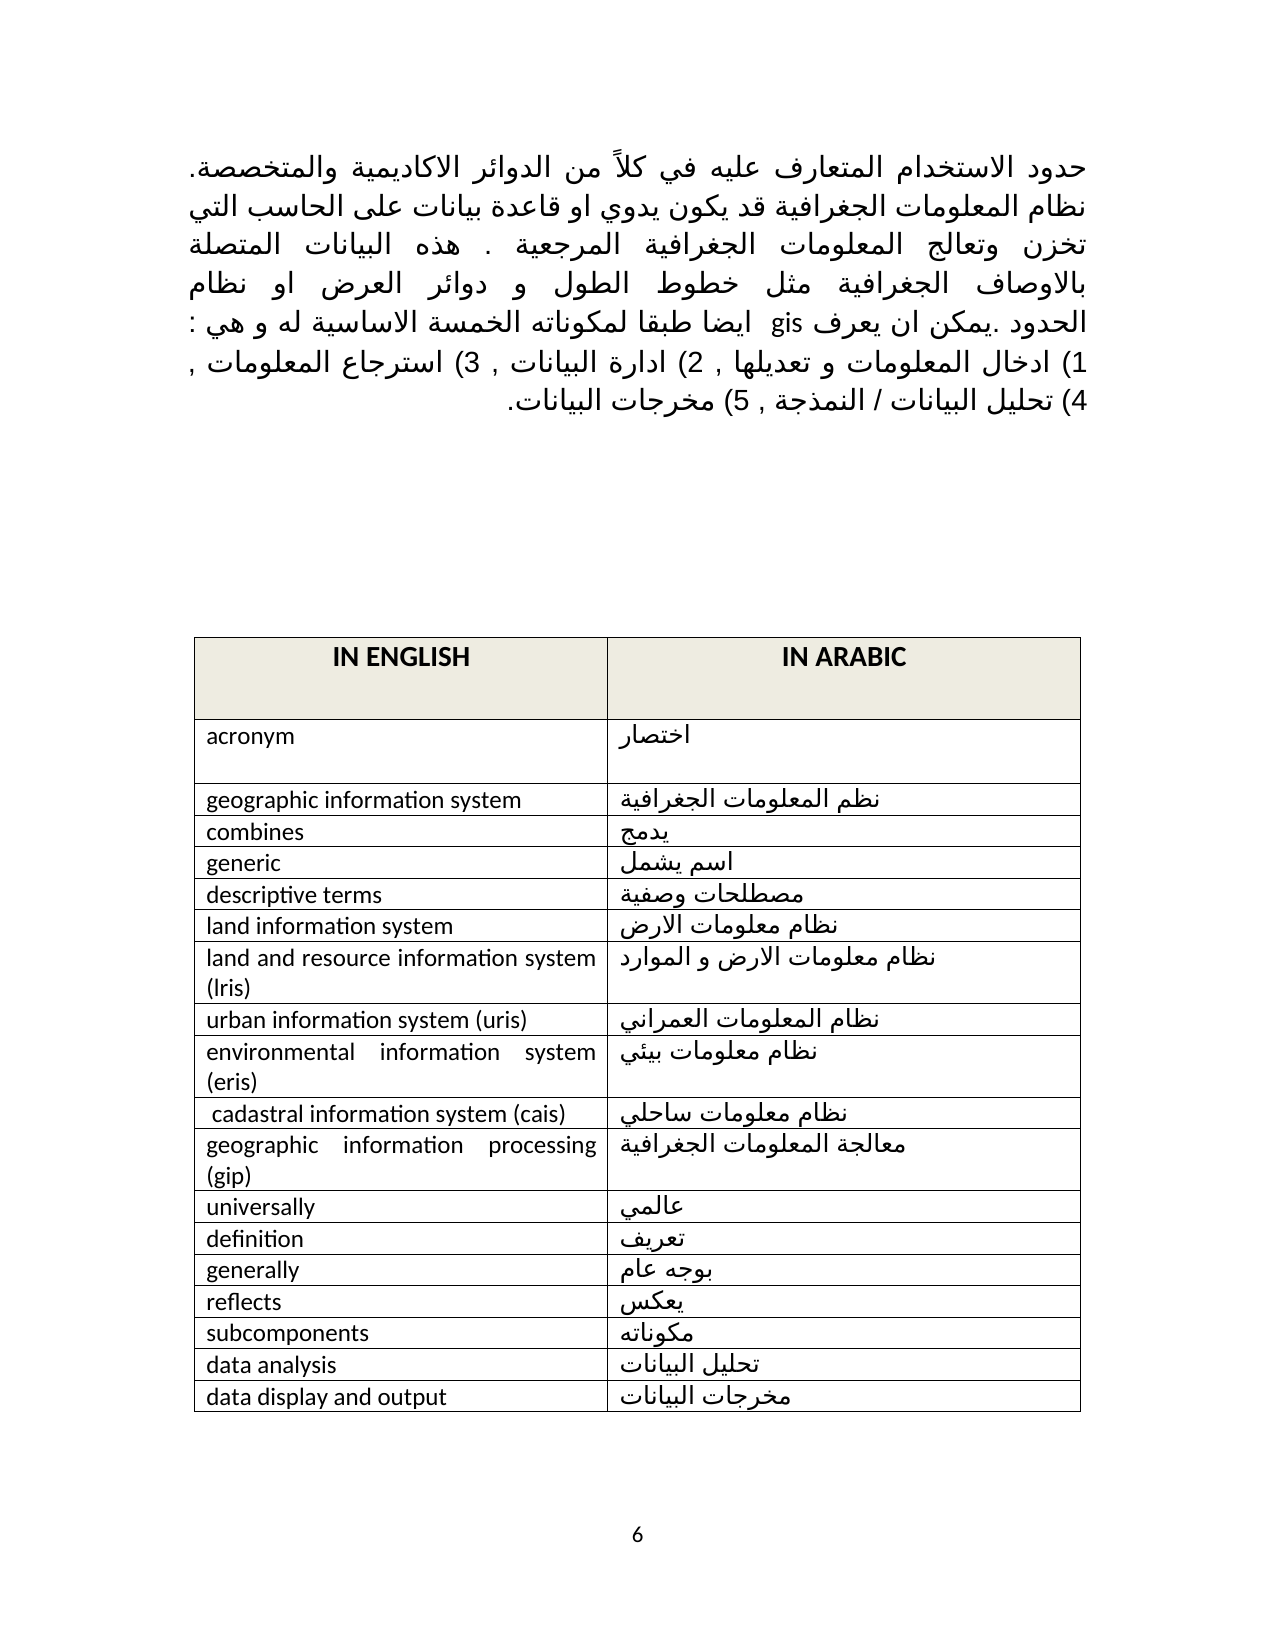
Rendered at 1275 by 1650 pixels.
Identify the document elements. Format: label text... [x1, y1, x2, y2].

table_cell generally [195, 1255, 607, 1285]
table_cell land information system [195, 910, 607, 941]
table_cell معالجة المعلومات الجغرافية [608, 1129, 1080, 1190]
table_cell universally [195, 1191, 607, 1222]
table_cell combines [195, 816, 607, 846]
table_cell تعريف [608, 1223, 1080, 1253]
table_cell land and resource information system (lris) [195, 942, 607, 1003]
table_cell subcomponents [195, 1318, 607, 1348]
table_cell نظم المعلومات الجغرافية [608, 784, 1080, 815]
table_cell مصطلحات وصفية [608, 879, 1080, 909]
table_cell نظام معلومات الارض [608, 910, 1080, 941]
table_cell مكوناته [608, 1318, 1080, 1348]
table_cell نظام معلومات ساحلي [608, 1098, 1080, 1128]
table_cell acronym [195, 720, 607, 783]
table_cell environmental information system (eris) [195, 1036, 607, 1097]
table_cell نظام المعلومات العمراني [608, 1004, 1080, 1034]
table_header IN ENGLISH [195, 638, 607, 719]
table_cell geographic information system [195, 784, 607, 815]
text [187, 150, 1087, 417]
table_cell descriptive terms [195, 879, 607, 909]
table_cell definition [195, 1223, 607, 1253]
table_cell urban information system (uris) [195, 1004, 607, 1034]
table_cell geographic information processing (gip) [195, 1129, 607, 1190]
table_cell نظام معلومات الارض و الموارد [608, 942, 1080, 1003]
table_cell reflects [195, 1286, 607, 1317]
table_cell يدمج [608, 816, 1080, 846]
table_cell مخرجات البيانات [608, 1381, 1080, 1411]
table_cell يعكس [608, 1286, 1080, 1317]
table_cell data analysis [195, 1349, 607, 1380]
table_cell اسم يشمل [608, 847, 1080, 878]
table_cell generic [195, 847, 607, 878]
table_header IN ARABIC [608, 638, 1080, 719]
table_cell اختصار [608, 720, 1080, 783]
table_cell نظام معلومات بيئي [608, 1036, 1080, 1097]
table_cell تحليل البيانات [608, 1349, 1080, 1380]
table_cell عالمي [608, 1191, 1080, 1222]
table_cell بوجه عام [608, 1255, 1080, 1285]
table_cell cadastral information system (cais) [195, 1098, 607, 1128]
table_cell data display and output [195, 1381, 607, 1411]
